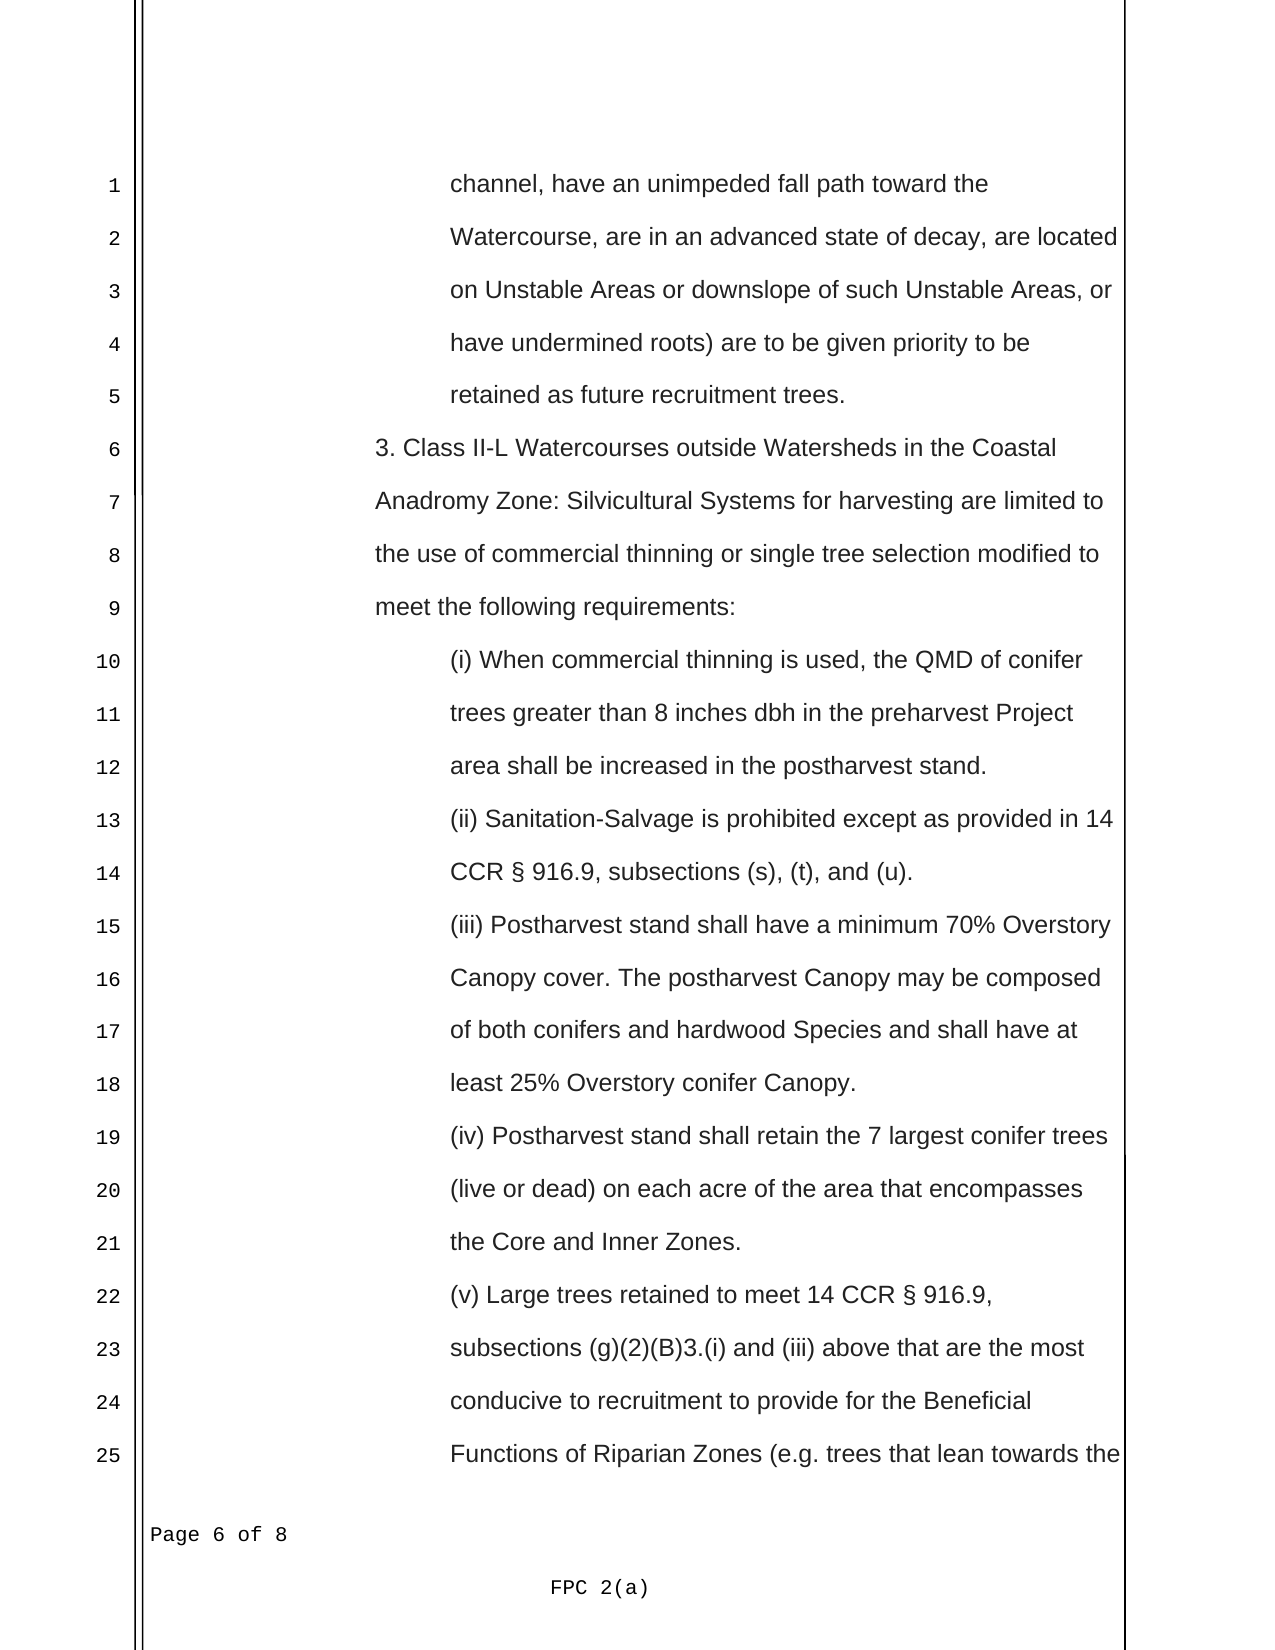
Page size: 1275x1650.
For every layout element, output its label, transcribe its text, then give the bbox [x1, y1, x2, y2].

text (iii) Postharvest stand shall have a minimum 70% Overstory Canopy cover. The postharvest Canopy may be composed of both conifers and hardwood Species and shall have at least 25% Overstory conifer Canopy. [450, 891, 1125, 1102]
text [450, 150, 1125, 414]
text (ii) Sanitation-Salvage is prohibited except as provided in 14 CCR § 916.9, subsections (s), (t), and (u). [450, 785, 1125, 891]
text (i) When commercial thinning is used, the QMD of conifer trees greater than 8 inches dbh in the preharvest Project area shall be increased in the postharvest stand. [450, 626, 1125, 785]
text 3. Class II-L Watercourses outside Watersheds in the Coastal Anadromy Zone: Silvicultural Systems for harvesting are limited to the use of commercial thinning or single tree selection modified to meet the following requirements: [375, 414, 1125, 626]
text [450, 1261, 1125, 1473]
text (iv) Postharvest stand shall retain the 7 largest conifer trees (live or dead) on each acre of the area that encompasses the Core and Inner Zones. [450, 1102, 1125, 1261]
